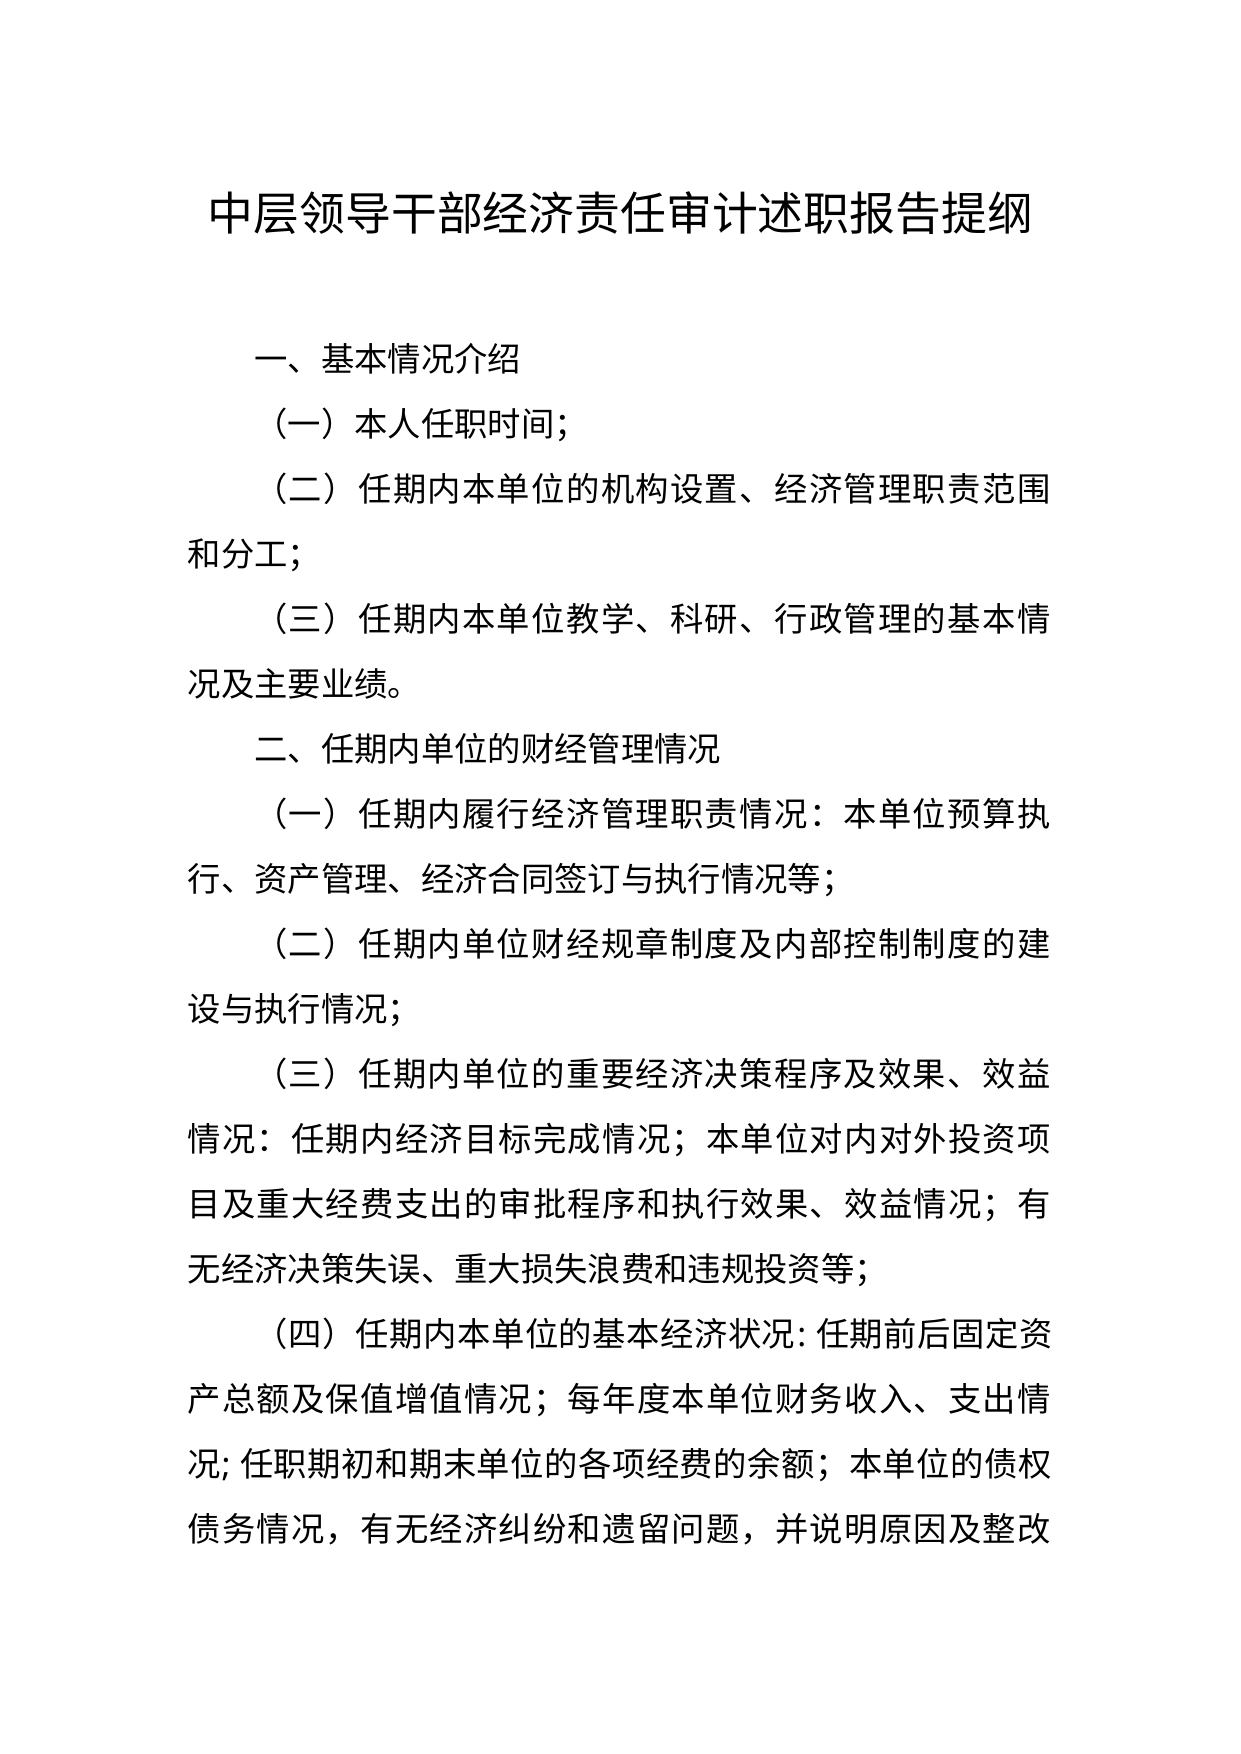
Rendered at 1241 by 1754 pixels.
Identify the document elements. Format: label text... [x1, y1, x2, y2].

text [187, 1299, 1053, 1559]
text 一、基本情况介绍 [187, 324, 1053, 389]
text （三）任期内单位的重要经济决策程序及效果、效益情况：任期内经济目标完成情况；本单位对内对外投资项目及重大经费支出的审批程序和执行效果、效益情况；有无经济决策失误、重大损失浪费和违规投资等； [187, 1039, 1053, 1299]
text （二）任期内本单位的机构设置、经济管理职责范围和分工； [187, 454, 1053, 584]
text （三）任期内本单位教学、科研、行政管理的基本情况及主要业绩。 [187, 584, 1053, 714]
text （二）任期内单位财经规章制度及内部控制制度的建设与执行情况； [187, 909, 1053, 1039]
text （一）任期内履行经济管理职责情况：本单位预算执行、资产管理、经济合同签订与执行情况等； [187, 779, 1053, 909]
text 中层领导干部经济责任审计述职报告提纲 [187, 162, 1053, 259]
text （一）本人任职时间； [187, 389, 1053, 454]
text 二、任期内单位的财经管理情况 [187, 714, 1053, 779]
